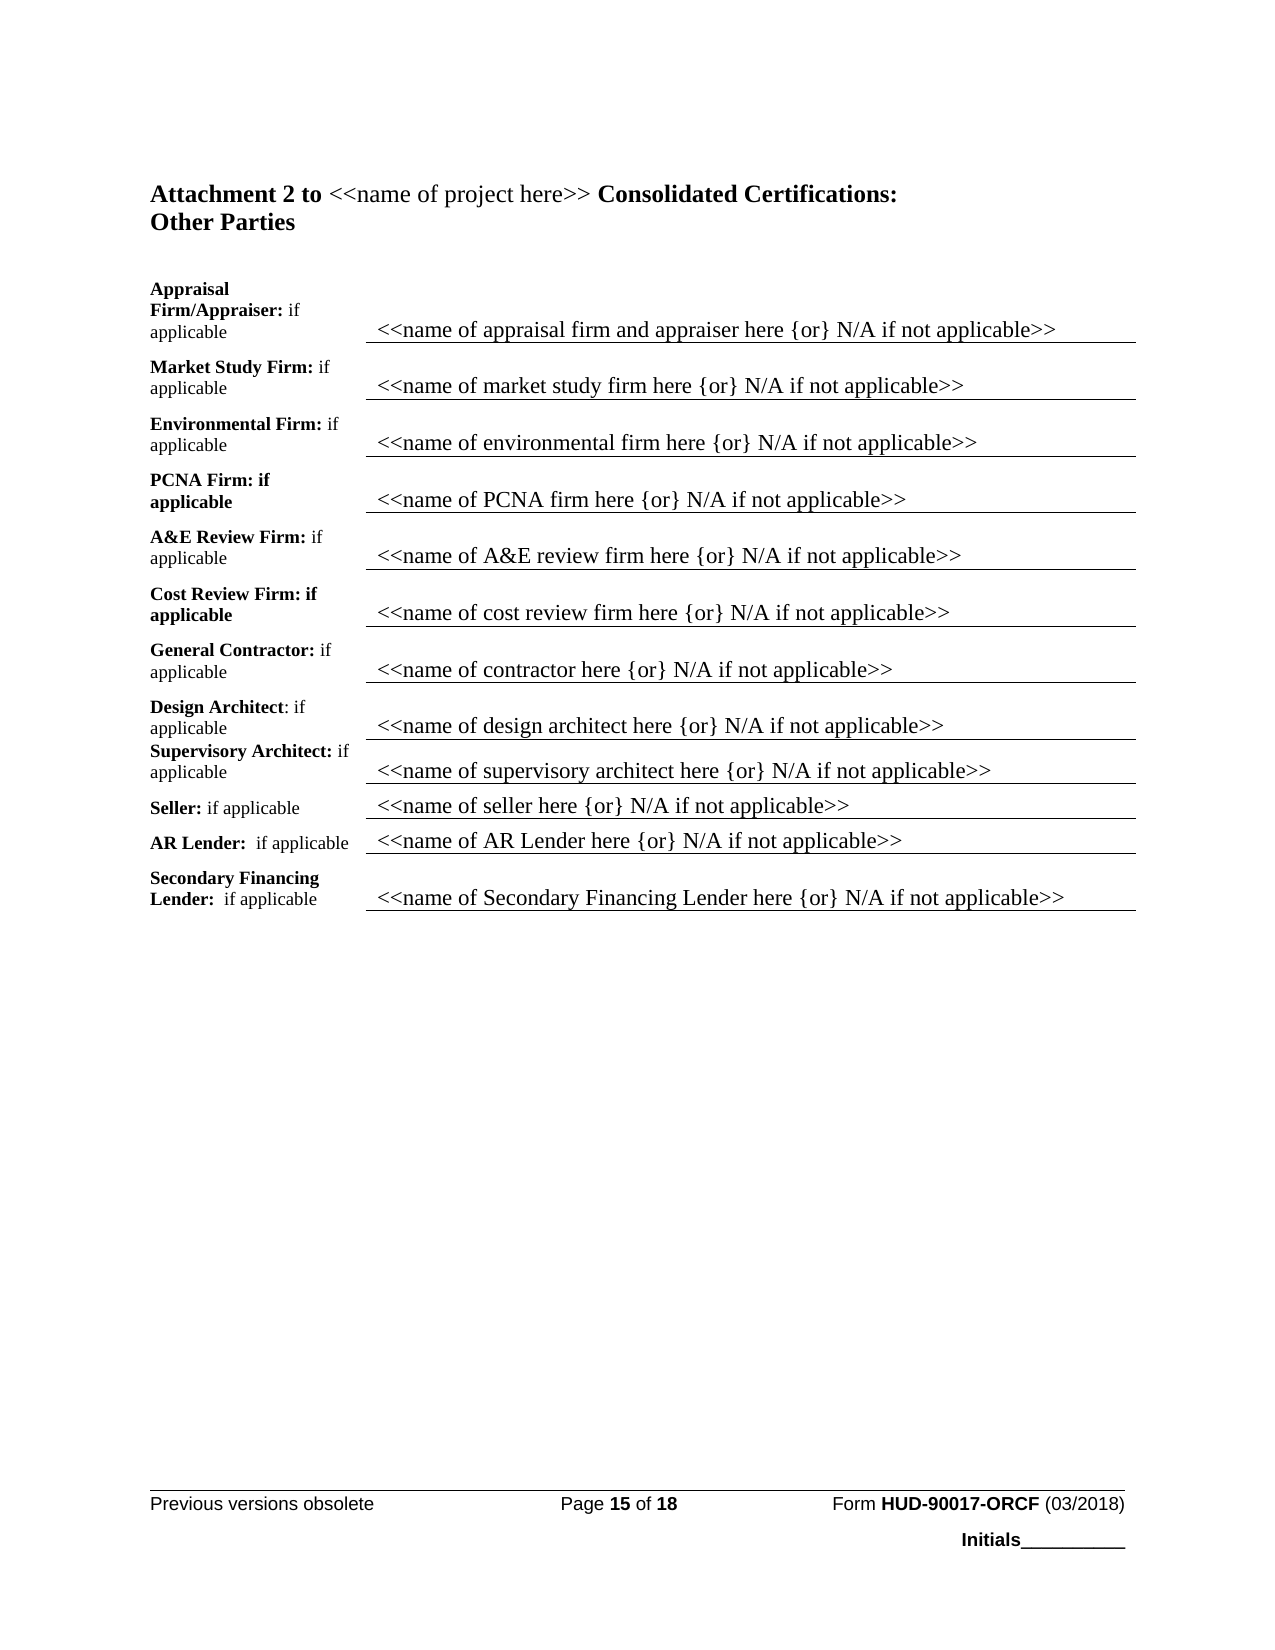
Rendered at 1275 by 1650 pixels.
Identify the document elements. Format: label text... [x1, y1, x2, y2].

table_cell Cost Review Firm: if applicable [139, 569, 366, 626]
table_cell AR Lender: if applicable [139, 818, 366, 853]
table_cell Environmental Firm: if applicable [139, 399, 366, 456]
table_cell A&E Review Firm: if applicable [139, 512, 366, 569]
table_cell <<name of design architect here {or} N/A if not applicable>> [366, 683, 1136, 739]
table_cell <<name of contractor here {or} N/A if not applicable>> [366, 627, 1136, 682]
table_cell General Contractor: if applicable [139, 626, 366, 682]
table_cell <<name of seller here {or} N/A if not applicable>> [366, 784, 1136, 818]
table_cell <<name of cost review firm here {or} N/A if not applicable>> [366, 570, 1136, 626]
table_cell Secondary Financing Lender: if applicable [139, 853, 366, 910]
table_cell <<name of Secondary Financing Lender here {or} N/A if not applicable>> [366, 854, 1136, 910]
table_cell PCNA Firm: if applicable [139, 456, 366, 512]
table_cell <<name of A&E review firm here {or} N/A if not applicable>> [366, 513, 1136, 569]
text Attachment 2 to <<name of project here>> Consolidated Certifications: [150, 179, 1125, 207]
table_cell <<name of market study firm here {or} N/A if not applicable>> [366, 343, 1136, 399]
table_cell <<name of environmental firm here {or} N/A if not applicable>> [366, 400, 1136, 456]
table_cell <<name of PCNA firm here {or} N/A if not applicable>> [366, 457, 1136, 512]
table_cell <<name of AR Lender here {or} N/A if not applicable>> [366, 819, 1136, 853]
table_cell <<name of supervisory architect here {or} N/A if not applicable>> [366, 740, 1136, 783]
table_cell Market Study Firm: if applicable [139, 342, 366, 399]
text Other Parties [150, 207, 1125, 236]
table_cell Design Architect: if applicable [139, 682, 366, 739]
table_header Appraisal Firm/Appraiser: if applicable [139, 265, 366, 342]
table_cell Supervisory Architect: if applicable [139, 739, 366, 783]
table_header <<name of appraisal firm and appraiser here {or} N/A if not applicable>> [366, 265, 1136, 342]
table_cell Seller: if applicable [139, 783, 366, 818]
